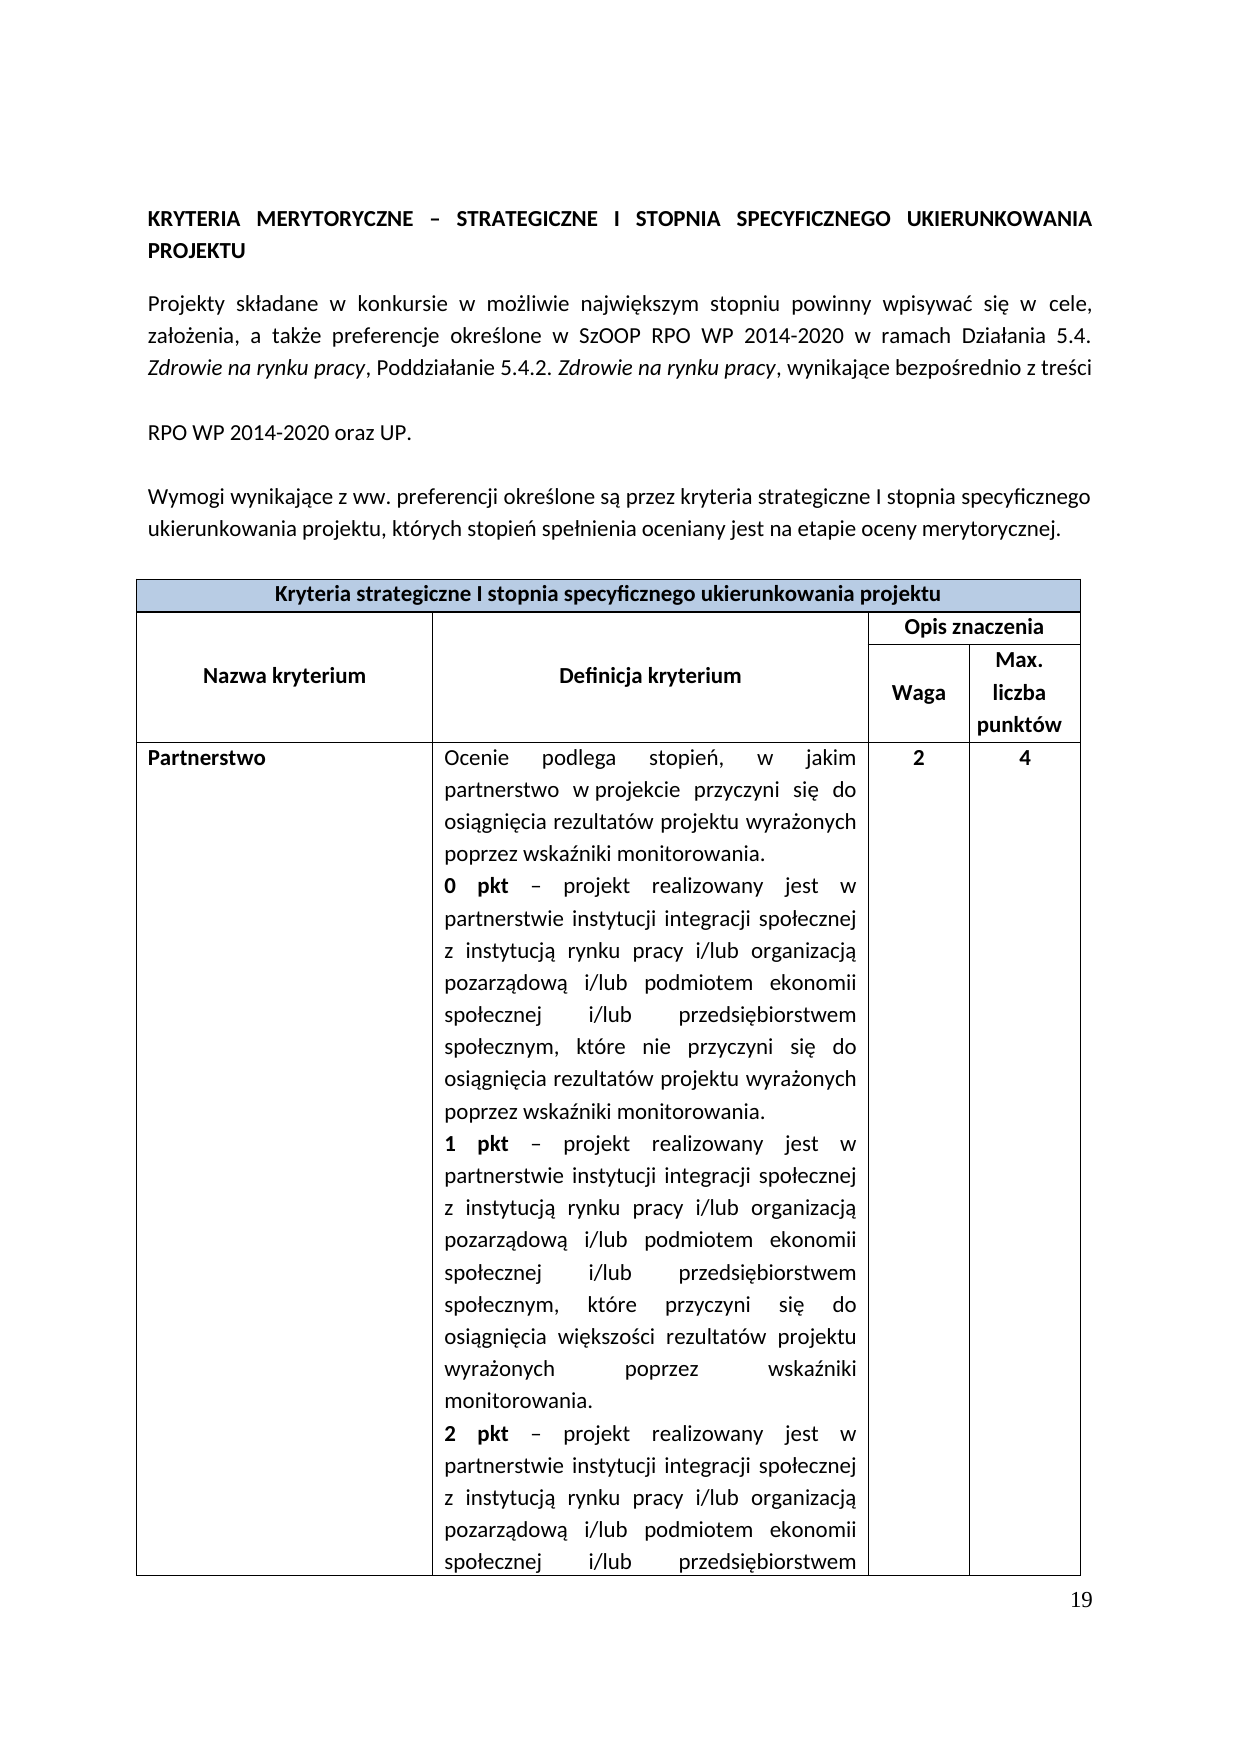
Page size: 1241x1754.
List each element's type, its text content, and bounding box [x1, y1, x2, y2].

text KRYTERIA MERYTORYCZNE – STRATEGICZNE I STOPNIA SPECYFICZNEGO UKIERUNKOWANIA PROJEKTU [148, 204, 1093, 264]
table_cell Nazwa kryterium [137, 613, 432, 742]
table_cell Waga [869, 645, 969, 742]
table_cell 4 [970, 743, 1080, 1575]
table_cell Definicja kryterium [433, 613, 868, 742]
table_cell Max. liczba punktów [970, 645, 1080, 742]
table_cell Opis znaczenia [869, 613, 1080, 644]
text Projekty składane w konkursie w możliwie największym stopniu powinny wpisywać się w cele, założenia, a także preferencje określone w SzOOP RPO WP 2014-2020 w ramach Działania 5.4. Zdrowie na rynku pracy, Poddziałanie 5.4.2. Zdrowie na rynku pracy, wynikające bezpośrednio z treści RPO WP 2014-2020 oraz UP. [148, 289, 1093, 446]
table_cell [433, 743, 868, 1575]
text Wymogi wynikające z ww. preferencji określone są przez kryteria strategiczne I stopnia specyficznego ukierunkowania projektu, których stopień spełnienia oceniany jest na etapie oceny merytorycznej. [148, 482, 1093, 542]
table_cell 2 [869, 743, 969, 1575]
table_cell Partnerstwo [137, 743, 432, 1575]
table_header Kryteria strategiczne I stopnia specyficznego ukierunkowania projektu [137, 580, 1080, 611]
